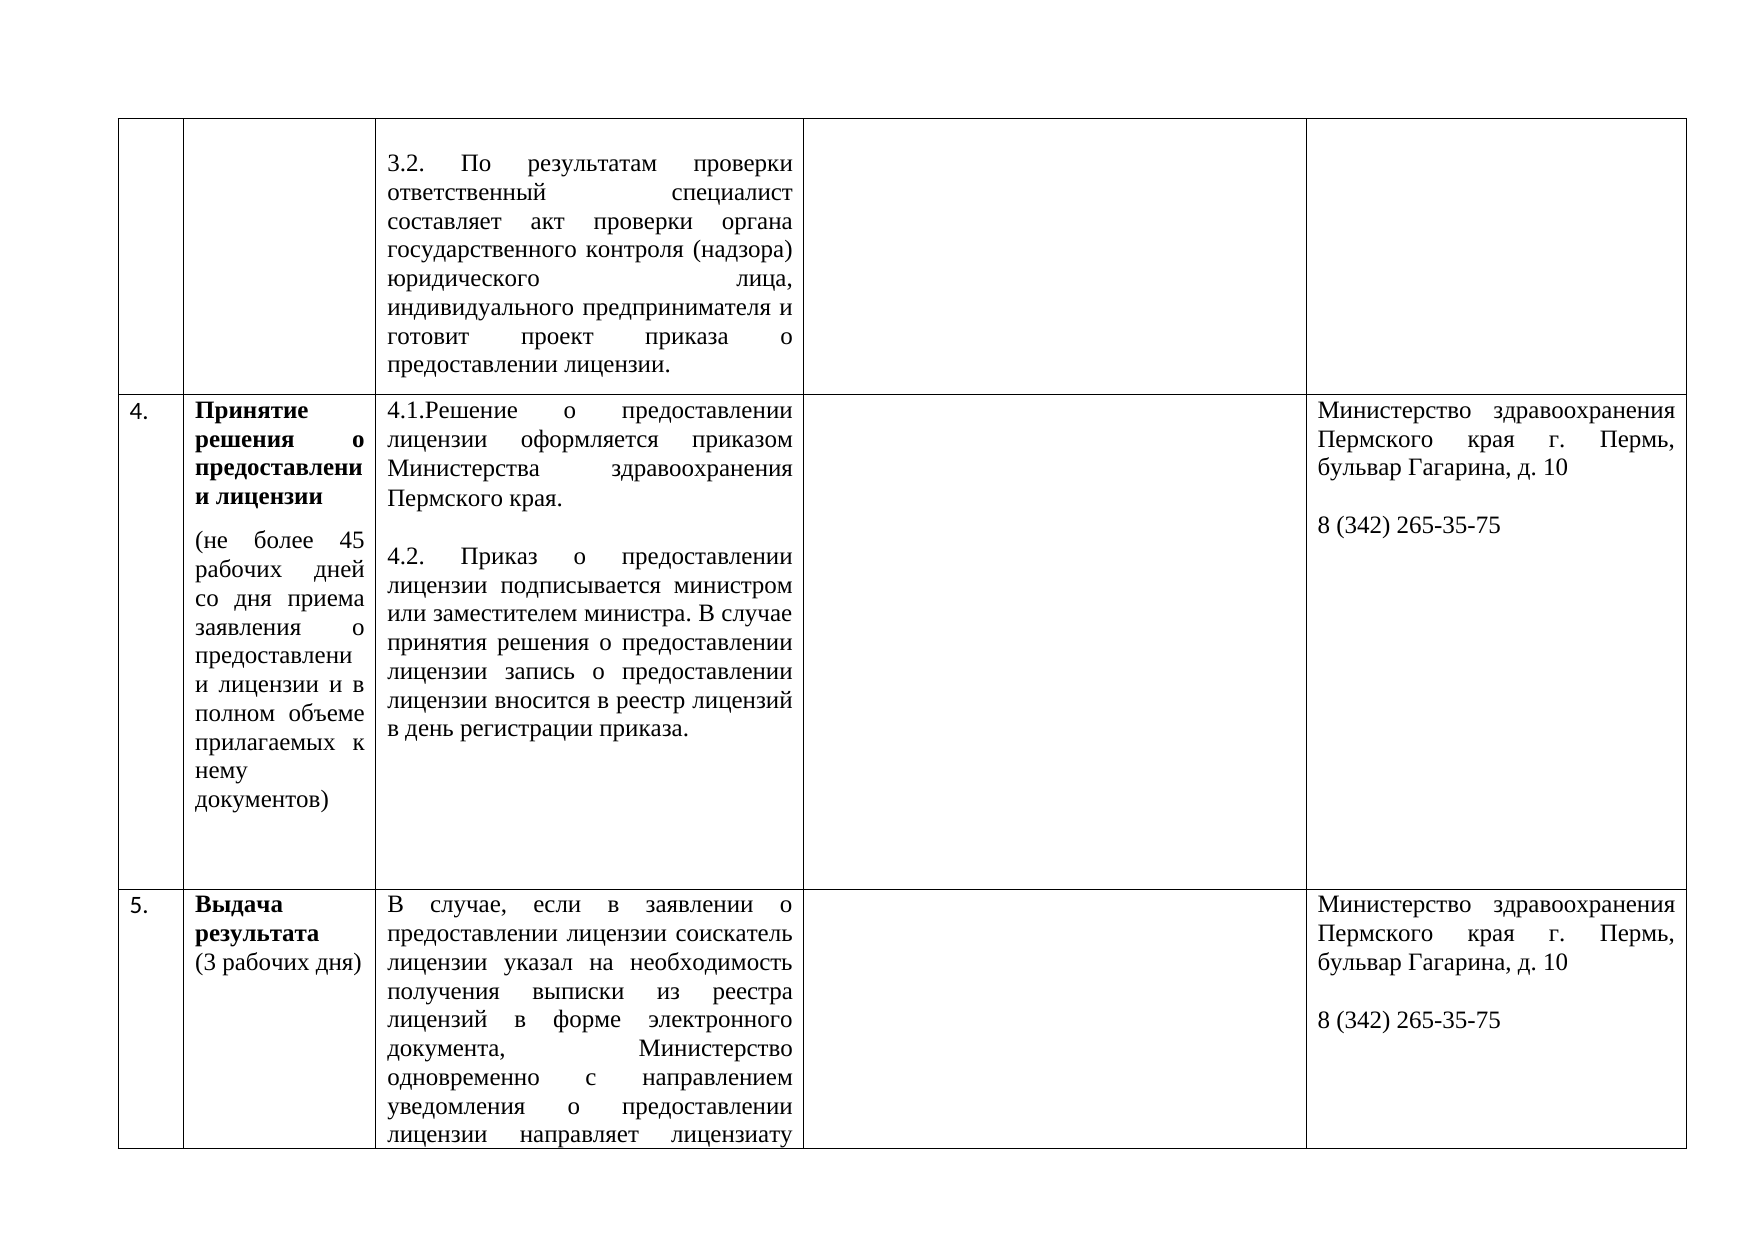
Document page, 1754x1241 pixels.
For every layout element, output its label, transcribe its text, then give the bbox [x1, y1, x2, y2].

table_cell 3. [119, 119, 183, 394]
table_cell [1307, 890, 1686, 1148]
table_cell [1307, 119, 1686, 394]
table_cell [184, 890, 375, 1148]
table_cell 4.1.Решение о предоставлении лицензии оформляется приказом Министерства здравоохранения Пермского края. 4.2. Приказ о предоставлении лицензии подписывается министром или заместителем министра. В случае принятия решения о предоставлении лицензии запись о предоставлении лицензии вносится в реестр лицензий в день регистрации приказа. [376, 395, 803, 888]
table_cell [804, 395, 1306, 888]
table_cell 5. [119, 890, 183, 1148]
table_cell [804, 890, 1306, 1148]
table_cell 4. [119, 395, 183, 888]
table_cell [1307, 395, 1686, 888]
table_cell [376, 119, 803, 394]
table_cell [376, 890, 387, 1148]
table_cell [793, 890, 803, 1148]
table_cell Принятие решения о предоставлении лицензии (не более 45 рабочих дней со дня приема заявления о предоставлении лицензии и в полном объеме прилагаемых к нему документов) [184, 395, 375, 888]
table_cell [804, 119, 1306, 394]
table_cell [184, 119, 375, 394]
